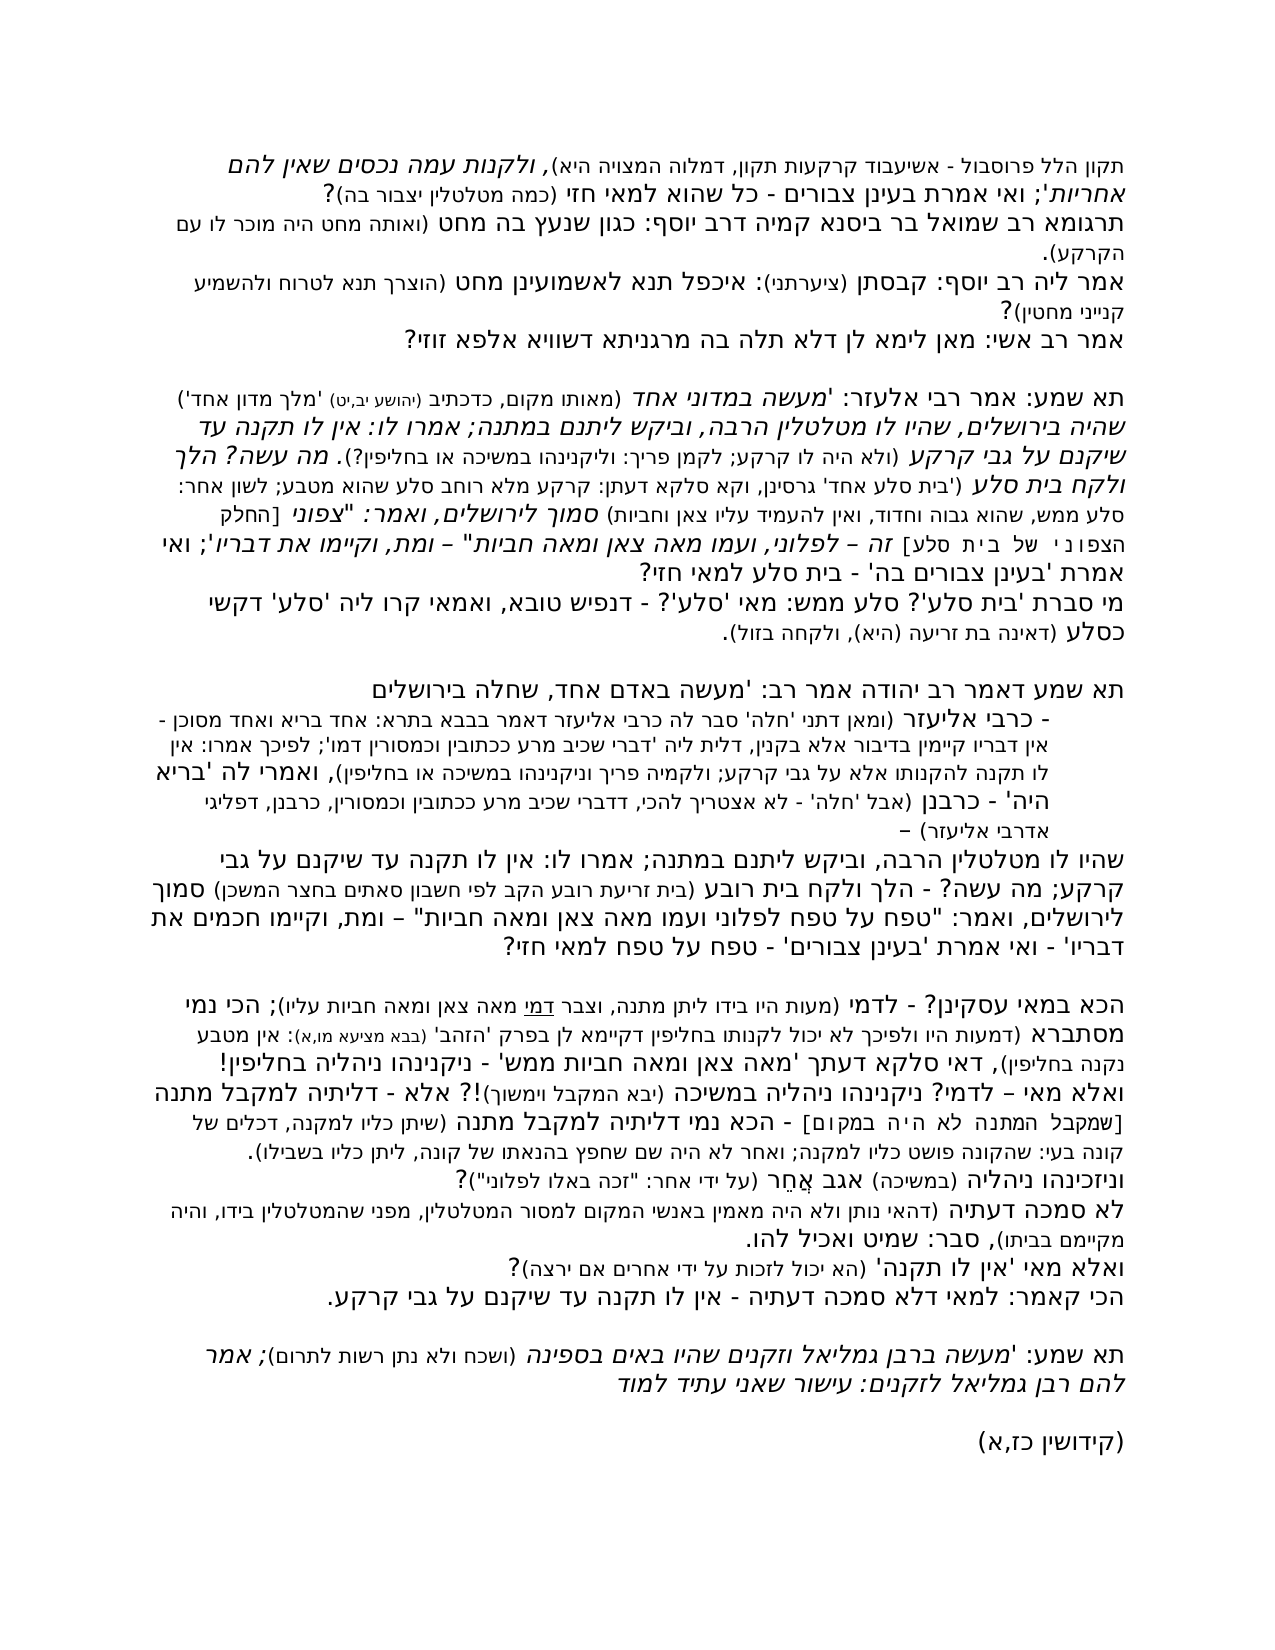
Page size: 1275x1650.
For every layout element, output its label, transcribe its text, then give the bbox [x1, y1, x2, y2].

text תא שמע: אמר רבי אלעזר: 'מעשה במדוני אחד (מאותו מקום, כדכתיב (יהושע יב,יט) 'מלך מדון אחד') שהיה בירושלים, שהיו לו מטלטלין הרבה, וביקש ליתנם במתנה; אמרו לו: אין לו תקנה עד שיקנם על גבי קרקע (ולא היה לו קרקע; לקמן פריך: וליקנינהו במשיכה או בחליפין?). מה עשה? הלך ולקח בית סלע ('בית סלע אחד' גרסינן, וקא סלקא דעתן: קרקע מלא רוחב סלע שהוא מטבע; לשון אחר: סלע ממש, שהוא גבוה וחדוד, ואין להעמיד עליו צאן וחביות) סמוך לירושלים, ואמר: "צפוני [החלק הצפוני של בית סלע] זה – לפלוני, ועמו מאה צאן ומאה חביות" – ומת, וקיימו את דבריו'; ואי אמרת 'בעינן צבורים בה' - בית סלע למאי חזי? [150, 383, 1125, 588]
text מי סברת 'בית סלע'? סלע ממש: מאי 'סלע'? - דנפיש טובא, ואמאי קרו ליה 'סלע' דקשי כסלע (דאינה בת זריעה (היא), ולקחה בזול). [150, 588, 1125, 646]
text הכא במאי עסקינן? - לדמי (מעות היו בידו ליתן מתנה, וצבר דמי מאה צאן ומאה חביות עליו); הכי נמי מסתברא (דמעות היו ולפיכך לא יכול לקנותו בחליפין דקיימא לן בפרק 'הזהב' (בבא מציעא מו,א): אין מטבע נקנה בחליפין), דאי סלקא דעתך 'מאה צאן ומאה חביות ממש' - ניקנינהו ניהליה בחליפין! [150, 990, 1125, 1078]
text אמר ליה רב יוסף: קבסתן (ציערתני): איכפל תנא לאשמועינן מחט (הוצרך תנא לטרוח ולהשמיע קנייני מחטין)? [150, 267, 1125, 325]
text (קידושין כז,א) [150, 1427, 1125, 1456]
text תא שמע דאמר רב יהודה אמר רב: 'מעשה באדם אחד, שחלה בירושלים [150, 675, 1125, 704]
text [150, 150, 1125, 208]
text תרגומא רב שמואל בר ביסנא קמיה דרב יוסף: כגון שנעץ בה מחט (ואותה מחט היה מוכר לו עם הקרקע). [150, 208, 1125, 267]
text הכי קאמר: למאי דלא סמכה דעתיה - אין לו תקנה עד שיקנם על גבי קרקע. [150, 1282, 1125, 1311]
text וניזכינהו ניהליה (במשיכה) אגב אֲחֵר (על ידי אחר: "זכה באלו לפלוני")? [150, 1166, 1125, 1195]
text - כרבי אליעזר (ומאן דתני 'חלה' סבר לה כרבי אליעזר דאמר בבבא בתרא: אחד בריא ואחד מסוכן - אין דבריו קיימין בדיבור אלא בקנין, דלית ליה 'דברי שכיב מרע ככתובין וכמסורין דמו'; לפיכך אמרו: אין לו תקנה להקנותו אלא על גבי קרקע; ולקמיה פריך וניקנינהו במשיכה או בחליפין), ואמרי לה 'בריא היה' - כרבנן (אבל 'חלה' - לא אצטריך להכי, דדברי שכיב מרע ככתובין וכמסורין, כרבנן, דפליגי אדרבי אליעזר) – [150, 704, 1050, 845]
text אמר רב אשי: מאן לימא לן דלא תלה בה מרגניתא דשוויא אלפא זוזי? [150, 325, 1125, 354]
text תא שמע: 'מעשה ברבן גמליאל וזקנים שהיו באים בספינה (ושכח ולא נתן רשות לתרום); אמר להם רבן גמליאל לזקנים: עישור שאני עתיד למוד [150, 1340, 1125, 1398]
text ואלא מאי – לדמי? ניקנינהו ניהליה במשיכה (יבא המקבל וימשוך)!? אלא - דליתיה למקבל מתנה [שמקבל המתנה לא היה במקום] - הכא נמי דליתיה למקבל מתנה (שיתן כליו למקנה, דכלים של קונה בעי: שהקונה פושט כליו למקנה; ואחר לא היה שם שחפץ בהנאתו של קונה, ליתן כליו בשבילו). [150, 1078, 1125, 1166]
text לא סמכה דעתיה (דהאי נותן ולא היה מאמין באנשי המקום למסור המטלטלין, מפני שהמטלטלין בידו, והיה מקיימם בביתו), סבר: שמיט ואכיל להו. [150, 1195, 1125, 1253]
text שהיו לו מטלטלין הרבה, וביקש ליתנם במתנה; אמרו לו: אין לו תקנה עד שיקנם על גבי קרקע; מה עשה? - הלך ולקח בית רובע (בית זריעת רובע הקב לפי חשבון סאתים בחצר המשכן) סמוך לירושלים, ואמר: "טפח על טפח לפלוני ועמו מאה צאן ומאה חביות" – ומת, וקיימו חכמים את דבריו' - ואי אמרת 'בעינן צבורים' - טפח על טפח למאי חזי? [150, 845, 1125, 962]
text ואלא מאי 'אין לו תקנה' (הא יכול לזכות על ידי אחרים אם ירצה)? [150, 1253, 1125, 1282]
